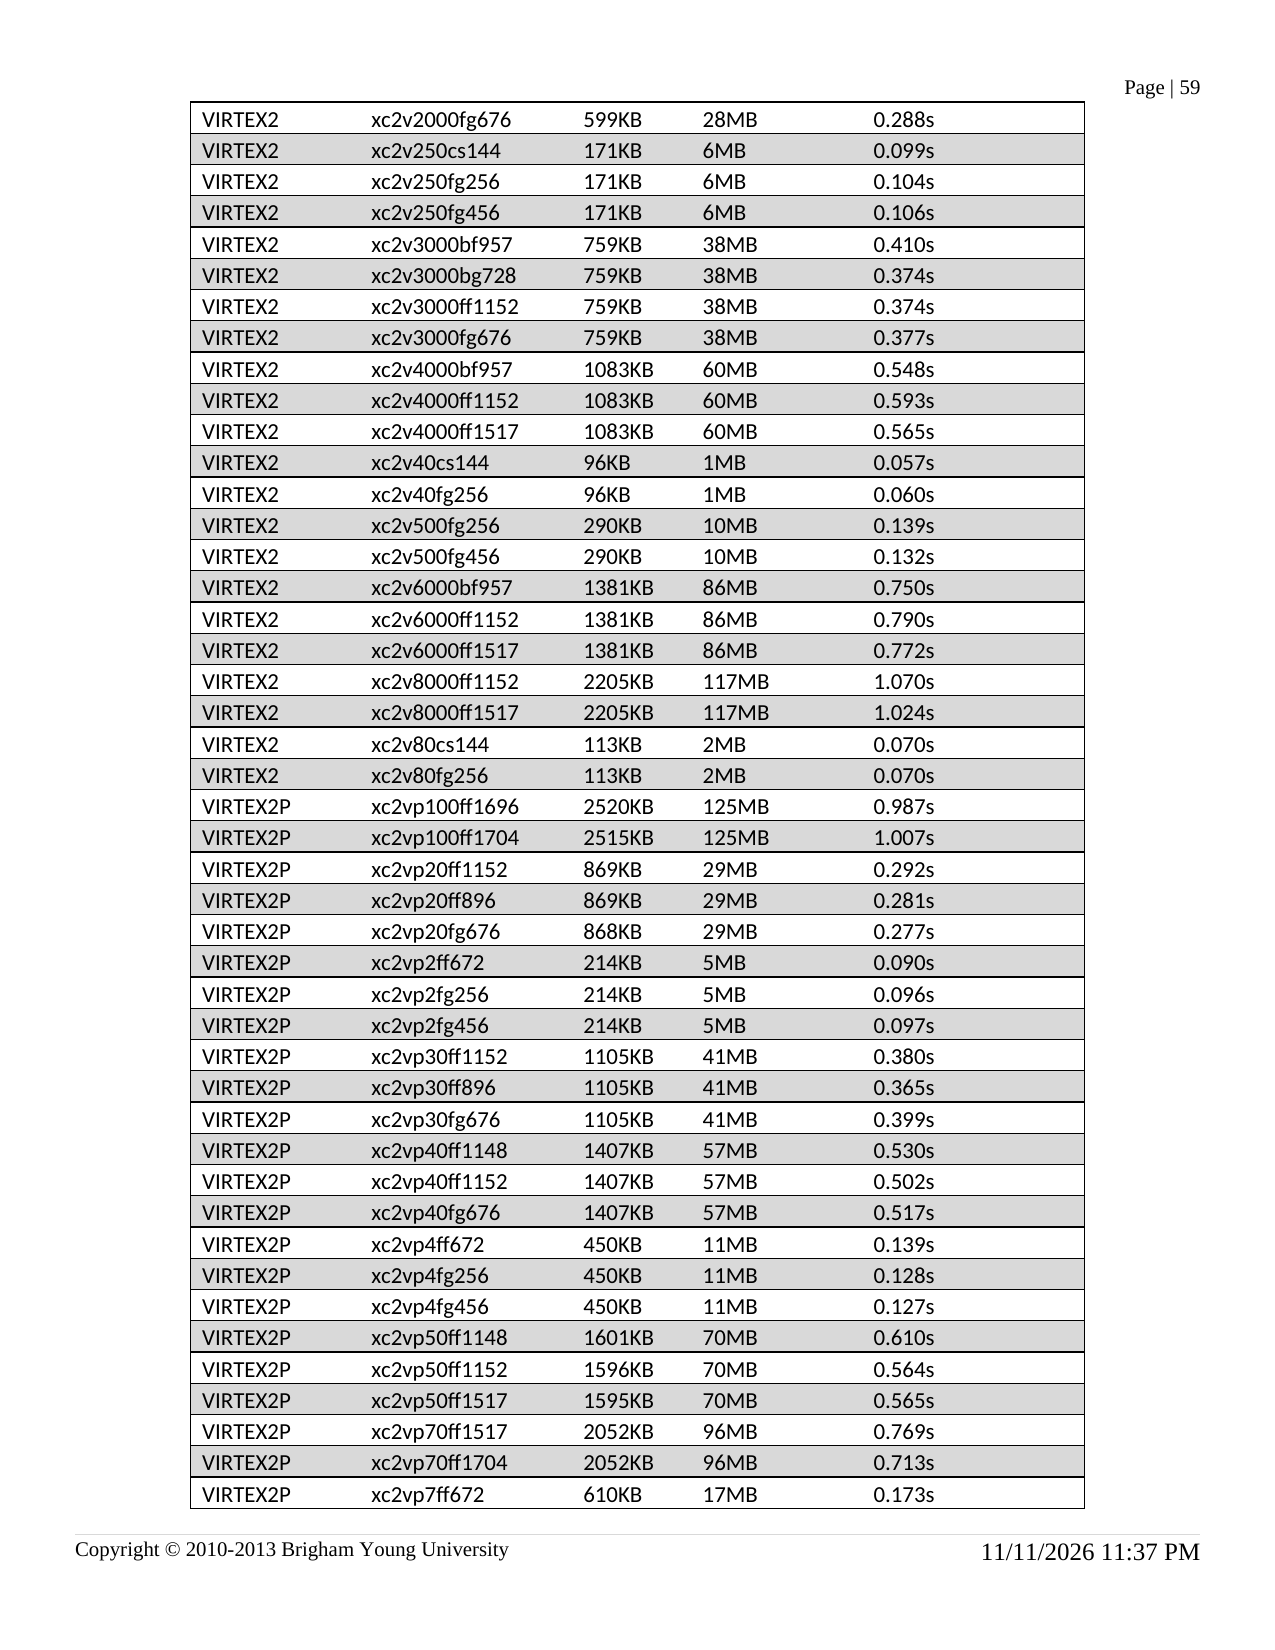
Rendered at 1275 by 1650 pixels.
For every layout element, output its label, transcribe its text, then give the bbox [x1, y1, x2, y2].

table_cell xc2vp30ff1152 [360, 1040, 572, 1070]
table_cell VIRTEX2 [191, 571, 360, 601]
table_cell 1407KB [572, 1134, 691, 1164]
table_cell 2205KB [572, 696, 691, 726]
table_cell 0.377s [862, 321, 1084, 351]
table_cell 171KB [572, 165, 691, 195]
table_cell VIRTEX2 [191, 634, 360, 664]
table_cell 1381KB [572, 571, 691, 601]
table_cell 0.139s [862, 1228, 1084, 1258]
table_cell 450KB [572, 1259, 691, 1289]
table_cell 2052KB [572, 1446, 691, 1476]
table_cell 96KB [572, 446, 691, 476]
table_cell 2205KB [572, 665, 691, 695]
table_cell 10MB [691, 540, 862, 570]
table_cell xc2v6000bf957 [360, 571, 572, 601]
table_cell 0.132s [862, 540, 1084, 570]
table_cell xc2vp30fg676 [360, 1103, 572, 1133]
table_cell VIRTEX2P [191, 1353, 360, 1383]
table_cell VIRTEX2P [191, 1009, 360, 1039]
table_cell 0.127s [862, 1290, 1084, 1320]
table_cell 0.772s [862, 634, 1084, 664]
table_cell 1.007s [862, 821, 1084, 851]
table_cell xc2v80fg256 [360, 759, 572, 789]
table_cell VIRTEX2P [191, 1134, 360, 1164]
table_cell 38MB [691, 290, 862, 320]
table_cell VIRTEX2P [191, 1384, 360, 1414]
table_cell 1.024s [862, 696, 1084, 726]
table_cell 38MB [691, 259, 862, 289]
table_cell VIRTEX2P [191, 915, 360, 945]
table_cell 0.565s [862, 1384, 1084, 1414]
table_cell xc2v3000ff1152 [360, 290, 572, 320]
table_cell 1407KB [572, 1165, 691, 1195]
table_cell 70MB [691, 1321, 862, 1351]
table_cell 96KB [572, 478, 691, 508]
table_cell xc2v3000bf957 [360, 228, 572, 258]
table_cell xc2vp4fg456 [360, 1290, 572, 1320]
table_cell 29MB [691, 853, 862, 883]
table_cell 6MB [691, 165, 862, 195]
table_cell VIRTEX2 [191, 384, 360, 414]
table_cell 0.593s [862, 384, 1084, 414]
table_cell 2520KB [572, 790, 691, 820]
table_cell 0.292s [862, 853, 1084, 883]
table_cell xc2vp50ff1148 [360, 1321, 572, 1351]
table_cell VIRTEX2P [191, 1103, 360, 1133]
table_cell VIRTEX2P [191, 1196, 360, 1226]
table_cell VIRTEX2 [191, 353, 360, 383]
table_cell 57MB [691, 1196, 862, 1226]
table_cell VIRTEX2P [191, 1446, 360, 1476]
table_cell VIRTEX2 [191, 696, 360, 726]
table_cell 117MB [691, 696, 862, 726]
table_cell 0.750s [862, 571, 1084, 601]
table_cell 0.057s [862, 446, 1084, 476]
table_cell VIRTEX2 [191, 665, 360, 695]
table_cell VIRTEX2P [191, 1321, 360, 1351]
table_cell 1105KB [572, 1071, 691, 1101]
table_cell xc2v4000bf957 [360, 353, 572, 383]
table_cell VIRTEX2P [191, 978, 360, 1008]
table_cell 70MB [691, 1384, 862, 1414]
table_cell 5MB [691, 978, 862, 1008]
table_cell 869KB [572, 884, 691, 914]
table_cell xc2vp100ff1704 [360, 821, 572, 851]
table_cell 29MB [691, 884, 862, 914]
table_cell 0.374s [862, 259, 1084, 289]
table_cell 28MB [691, 103, 862, 133]
table_cell 0.090s [862, 946, 1084, 976]
table_cell 0.104s [862, 165, 1084, 195]
table_cell xc2v8000ff1152 [360, 665, 572, 695]
table_cell 113KB [572, 728, 691, 758]
table_cell 0.281s [862, 884, 1084, 914]
table_cell 17MB [691, 1478, 862, 1508]
table_cell 0.173s [862, 1478, 1084, 1508]
table_cell 1105KB [572, 1103, 691, 1133]
table_cell 214KB [572, 946, 691, 976]
table_cell 0.365s [862, 1071, 1084, 1101]
table_cell 0.380s [862, 1040, 1084, 1070]
table_cell 0.987s [862, 790, 1084, 820]
table_cell xc2v6000ff1517 [360, 634, 572, 664]
table_cell VIRTEX2P [191, 1290, 360, 1320]
table_cell 0.610s [862, 1321, 1084, 1351]
table_cell xc2vp4ff672 [360, 1228, 572, 1258]
table_cell 11MB [691, 1259, 862, 1289]
table_cell 41MB [691, 1071, 862, 1101]
table_cell 868KB [572, 915, 691, 945]
table_cell VIRTEX2P [191, 1415, 360, 1445]
table_cell 125MB [691, 790, 862, 820]
table_cell 0.530s [862, 1134, 1084, 1164]
table_cell 171KB [572, 196, 691, 226]
table_cell VIRTEX2P [191, 884, 360, 914]
table_cell 1596KB [572, 1353, 691, 1383]
table_cell xc2v250fg256 [360, 165, 572, 195]
table_cell 0.070s [862, 759, 1084, 789]
table_cell xc2v40fg256 [360, 478, 572, 508]
table_cell 86MB [691, 634, 862, 664]
table_cell xc2v3000fg676 [360, 321, 572, 351]
table_cell xc2vp50ff1517 [360, 1384, 572, 1414]
table_cell 86MB [691, 571, 862, 601]
table_cell VIRTEX2 [191, 321, 360, 351]
table_cell 0.106s [862, 196, 1084, 226]
table_cell VIRTEX2 [191, 728, 360, 758]
table_cell 96MB [691, 1446, 862, 1476]
table_cell 0.517s [862, 1196, 1084, 1226]
table_cell xc2v3000bg728 [360, 259, 572, 289]
table_cell 125MB [691, 821, 862, 851]
table_cell 450KB [572, 1228, 691, 1258]
table_cell xc2vp50ff1152 [360, 1353, 572, 1383]
table_cell 759KB [572, 259, 691, 289]
table_cell VIRTEX2P [191, 1165, 360, 1195]
table_cell 0.096s [862, 978, 1084, 1008]
table_cell VIRTEX2 [191, 259, 360, 289]
table_cell 70MB [691, 1353, 862, 1383]
table_cell 1MB [691, 446, 862, 476]
table_cell VIRTEX2 [191, 134, 360, 164]
table_cell 0.769s [862, 1415, 1084, 1445]
table_cell 0.502s [862, 1165, 1084, 1195]
table_cell 0.097s [862, 1009, 1084, 1039]
table_cell xc2vp40ff1152 [360, 1165, 572, 1195]
table_cell 11MB [691, 1290, 862, 1320]
table_cell xc2v2000fg676 [360, 103, 572, 133]
table_cell 60MB [691, 415, 862, 445]
table_cell 57MB [691, 1134, 862, 1164]
table_cell 2MB [691, 728, 862, 758]
table_cell xc2v6000ff1152 [360, 603, 572, 633]
table_cell VIRTEX2P [191, 1478, 360, 1508]
table_cell 1083KB [572, 384, 691, 414]
table_cell 0.564s [862, 1353, 1084, 1383]
table_cell 38MB [691, 321, 862, 351]
table_cell 1601KB [572, 1321, 691, 1351]
table_cell 96MB [691, 1415, 862, 1445]
table_cell 117MB [691, 665, 862, 695]
table_cell 214KB [572, 1009, 691, 1039]
table_cell xc2v4000ff1517 [360, 415, 572, 445]
table_cell 290KB [572, 540, 691, 570]
table_cell 1595KB [572, 1384, 691, 1414]
table_cell 759KB [572, 228, 691, 258]
table_cell xc2vp70ff1517 [360, 1415, 572, 1445]
table_cell 869KB [572, 853, 691, 883]
table_cell xc2vp70ff1704 [360, 1446, 572, 1476]
table_cell 2MB [691, 759, 862, 789]
table_cell VIRTEX2P [191, 790, 360, 820]
table_cell 1381KB [572, 634, 691, 664]
table_cell 10MB [691, 509, 862, 539]
table_cell 0.277s [862, 915, 1084, 945]
table_cell xc2vp30ff896 [360, 1071, 572, 1101]
table_cell VIRTEX2P [191, 1228, 360, 1258]
table_cell 2515KB [572, 821, 691, 851]
table_cell 29MB [691, 915, 862, 945]
table_cell 0.099s [862, 134, 1084, 164]
table_cell 0.374s [862, 290, 1084, 320]
table_cell 759KB [572, 321, 691, 351]
table_cell VIRTEX2 [191, 759, 360, 789]
table_cell 1105KB [572, 1040, 691, 1070]
table_cell 60MB [691, 353, 862, 383]
table_cell xc2vp40fg676 [360, 1196, 572, 1226]
table_cell 0.128s [862, 1259, 1084, 1289]
table_cell 0.713s [862, 1446, 1084, 1476]
table_cell 0.139s [862, 509, 1084, 539]
table_cell xc2vp20ff1152 [360, 853, 572, 883]
table_cell 6MB [691, 196, 862, 226]
table_cell 5MB [691, 1009, 862, 1039]
table_cell VIRTEX2P [191, 1040, 360, 1070]
table_cell xc2v80cs144 [360, 728, 572, 758]
table_cell 0.070s [862, 728, 1084, 758]
table_cell 0.399s [862, 1103, 1084, 1133]
table_cell VIRTEX2 [191, 196, 360, 226]
table_cell 0.565s [862, 415, 1084, 445]
table_cell 450KB [572, 1290, 691, 1320]
table_cell VIRTEX2 [191, 103, 360, 133]
table_cell 11MB [691, 1228, 862, 1258]
table_cell 6MB [691, 134, 862, 164]
table_cell 1407KB [572, 1196, 691, 1226]
table_cell xc2v40cs144 [360, 446, 572, 476]
table_cell xc2v500fg256 [360, 509, 572, 539]
table_cell xc2vp20fg676 [360, 915, 572, 945]
table_cell 0.790s [862, 603, 1084, 633]
table_cell 41MB [691, 1040, 862, 1070]
table_cell 759KB [572, 290, 691, 320]
table_cell VIRTEX2P [191, 1259, 360, 1289]
table_cell 0.288s [862, 103, 1084, 133]
table_cell 38MB [691, 228, 862, 258]
table_cell VIRTEX2 [191, 603, 360, 633]
table_cell xc2vp20ff896 [360, 884, 572, 914]
table_cell 0.410s [862, 228, 1084, 258]
table_cell 0.060s [862, 478, 1084, 508]
table_cell VIRTEX2 [191, 446, 360, 476]
table_cell 1083KB [572, 353, 691, 383]
table_cell xc2v500fg456 [360, 540, 572, 570]
table_cell 60MB [691, 384, 862, 414]
table_cell 1083KB [572, 415, 691, 445]
table_cell xc2vp2fg456 [360, 1009, 572, 1039]
table_cell 599KB [572, 103, 691, 133]
table_cell VIRTEX2 [191, 540, 360, 570]
table_cell 290KB [572, 509, 691, 539]
table_cell VIRTEX2 [191, 478, 360, 508]
table_cell xc2vp40ff1148 [360, 1134, 572, 1164]
table_cell 0.548s [862, 353, 1084, 383]
table_cell xc2v250cs144 [360, 134, 572, 164]
table_cell xc2v4000ff1152 [360, 384, 572, 414]
table_cell VIRTEX2 [191, 228, 360, 258]
table_cell 171KB [572, 134, 691, 164]
table_cell xc2vp7ff672 [360, 1478, 572, 1508]
table_cell VIRTEX2P [191, 853, 360, 883]
table_cell 1.070s [862, 665, 1084, 695]
table_cell 610KB [572, 1478, 691, 1508]
table_cell 57MB [691, 1165, 862, 1195]
table_cell 2052KB [572, 1415, 691, 1445]
table_cell 41MB [691, 1103, 862, 1133]
table_cell VIRTEX2 [191, 509, 360, 539]
table_cell 1MB [691, 478, 862, 508]
table_cell xc2vp2fg256 [360, 978, 572, 1008]
table_cell 113KB [572, 759, 691, 789]
table_cell xc2v8000ff1517 [360, 696, 572, 726]
table_cell VIRTEX2 [191, 290, 360, 320]
table_cell VIRTEX2P [191, 821, 360, 851]
table_cell VIRTEX2 [191, 165, 360, 195]
table_cell VIRTEX2P [191, 1071, 360, 1101]
table_cell 214KB [572, 978, 691, 1008]
table_cell 86MB [691, 603, 862, 633]
table_cell VIRTEX2 [191, 415, 360, 445]
table_cell xc2vp4fg256 [360, 1259, 572, 1289]
table_cell 5MB [691, 946, 862, 976]
table_cell xc2v250fg456 [360, 196, 572, 226]
table_cell xc2vp100ff1696 [360, 790, 572, 820]
table_cell 1381KB [572, 603, 691, 633]
table_cell VIRTEX2P [191, 946, 360, 976]
table_cell xc2vp2ff672 [360, 946, 572, 976]
